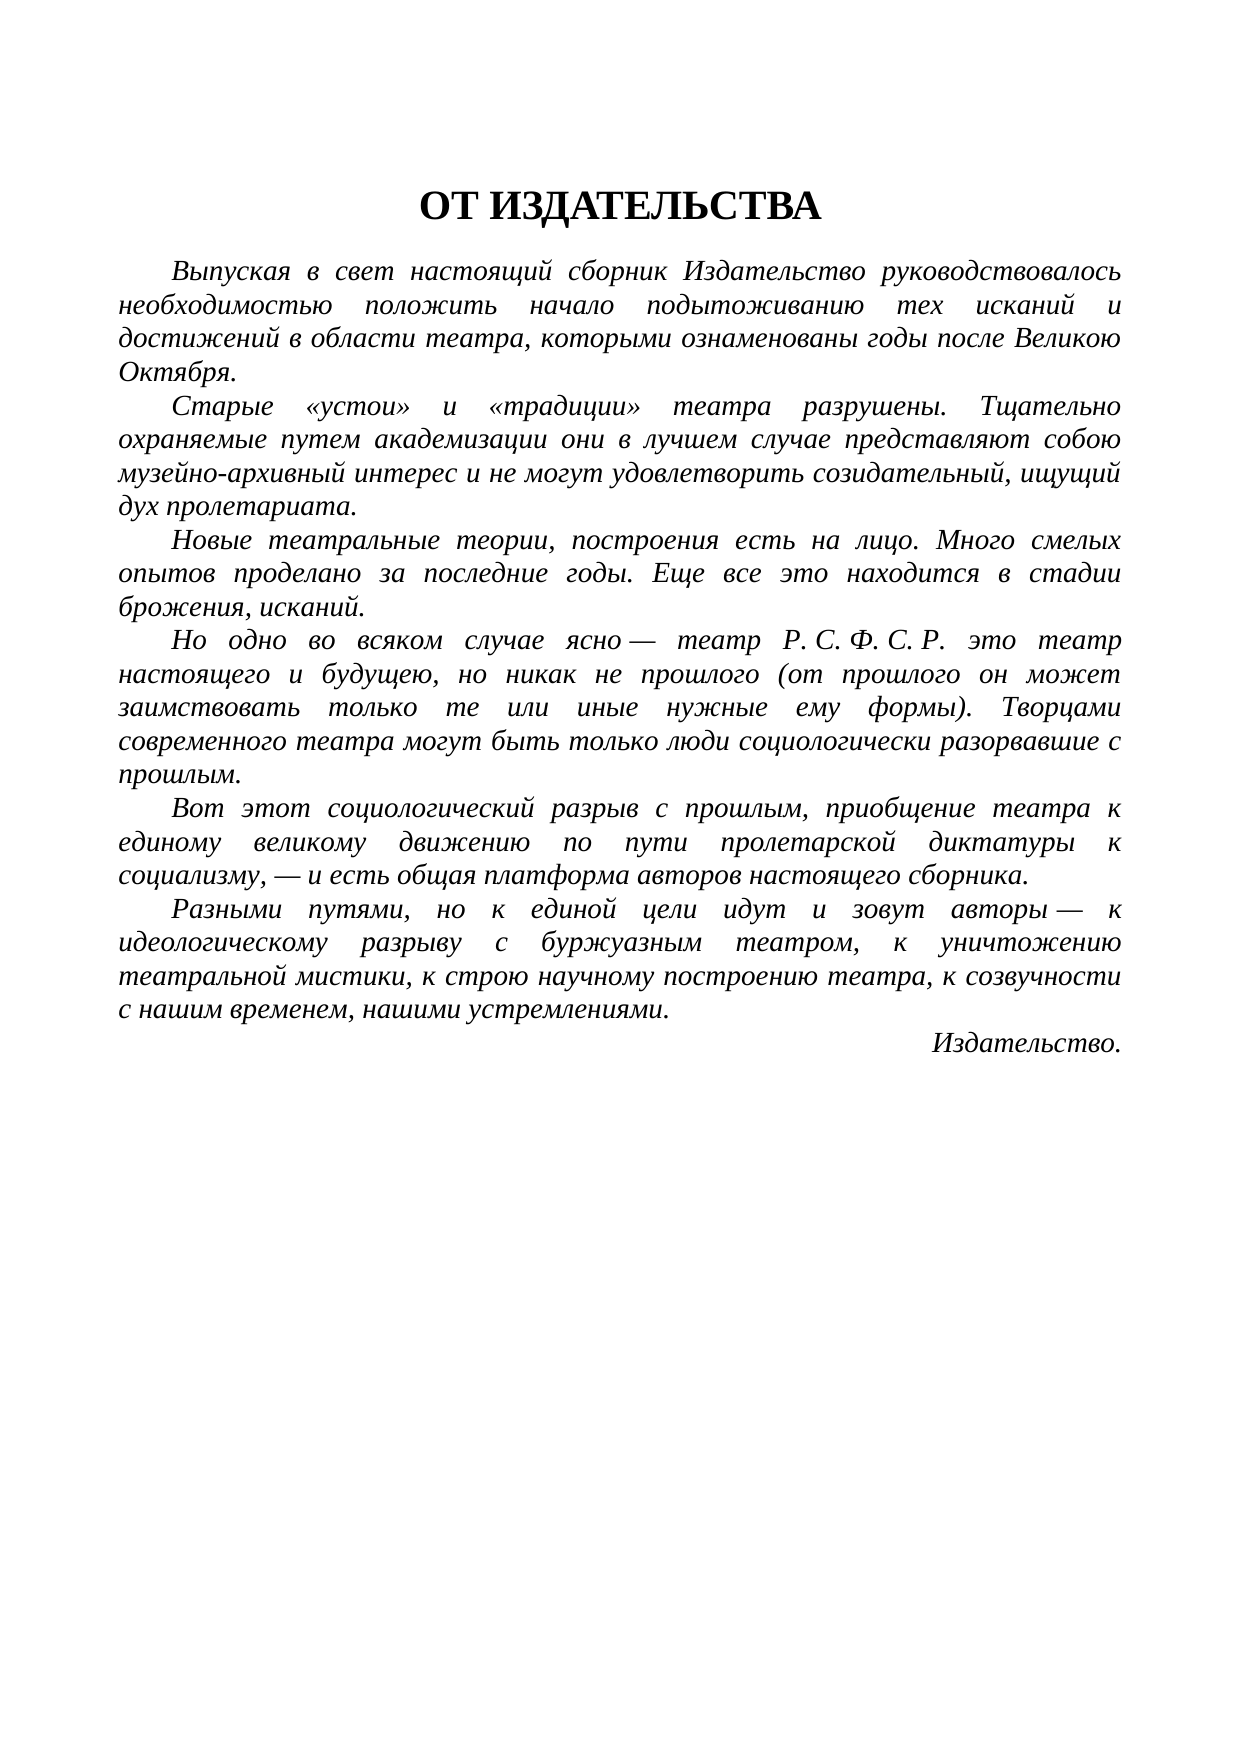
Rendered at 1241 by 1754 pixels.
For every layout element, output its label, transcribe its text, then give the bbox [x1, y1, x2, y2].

text Старые «устои» и «традиции» театра разрушены. Тщательно охраняемые путем академизации они в лучшем случае представляют собою музейно-архивный интерес и не могут удовлетворить созидательный, ищущий дух пролетариата. [118, 388, 1122, 522]
text Новые театральные теории, построения есть на лицо. Много смелых опытов проделано за последние годы. Еще все это находится в стадии брожения, исканий. [118, 522, 1122, 622]
text Но одно во всяком случае ясно — театр Р. С. Ф. С. Р. это театр настоящего и будущею, но никак не прошлого (от прошлого он может заимствовать только те или иные нужные ему формы). Творцами современного театра могут быть только люди социологически разорвавшие с прошлым. [118, 622, 1122, 790]
text Разными путями, но к единой цели идут и зовут авторы — к идеологическому разрыву с буржуазным театром, к уничтожению театральной мистики, к строю научному построению театра, к созвучности с нашим временем, нашими устремлениями. [118, 891, 1122, 1025]
text Выпуская в свет настоящий сборник Издательство руководствовалось необходимостью положить начало подытоживанию тех исканий и достижений в области театра, которыми ознаменованы годы после Великою Октября. [118, 253, 1122, 388]
subtitle От издательства [118, 181, 1122, 228]
text Издательство. [118, 1025, 1122, 1058]
text Вот этот социологический разрыв с прошлым, приобщение театра к единому великому движению по пути пролетарской диктатуры к социализму, — и есть общая платформа авторов настоящего сборника. [118, 790, 1122, 891]
